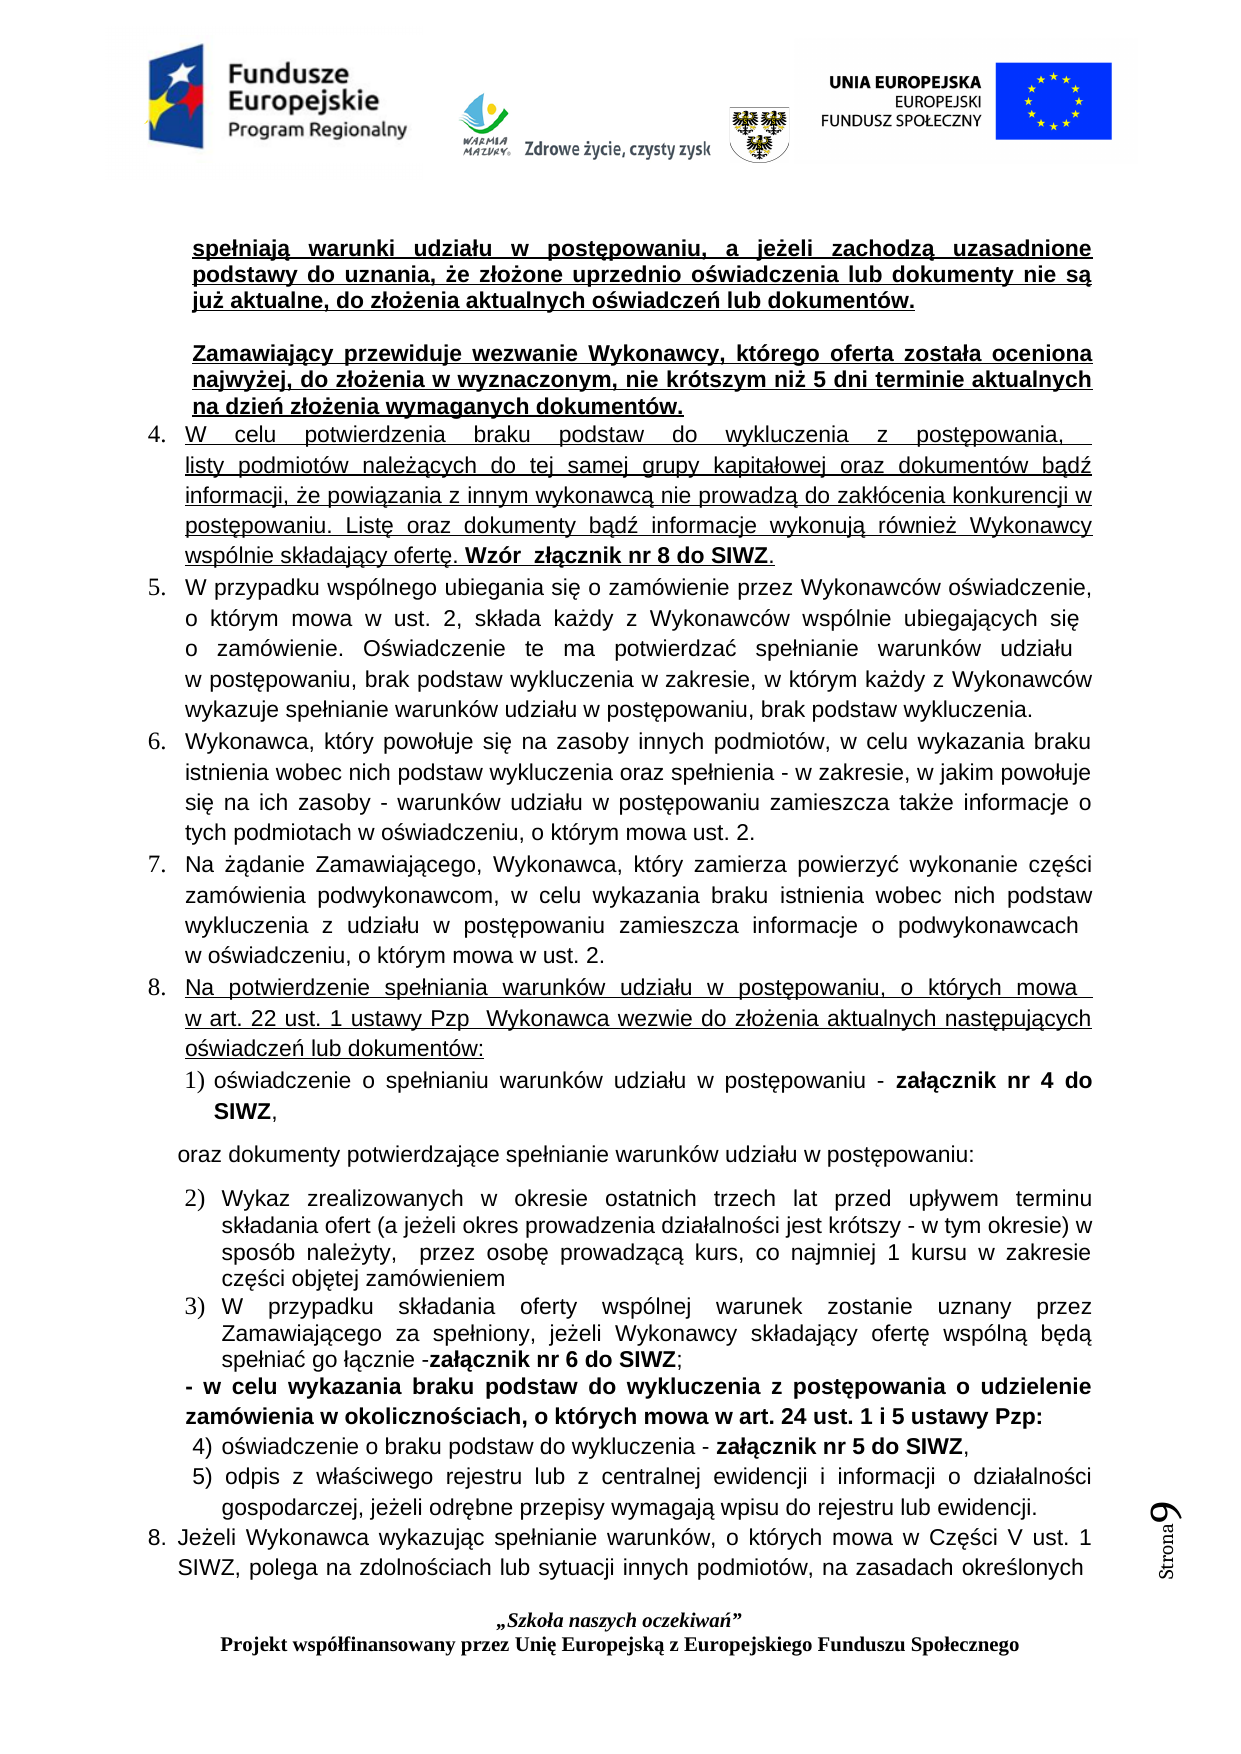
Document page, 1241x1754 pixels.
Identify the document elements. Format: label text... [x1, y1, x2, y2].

text oraz dokumenty potwierdzające spełnianie warunków udziału w postępowaniu: [148, 1141, 1093, 1167]
picture [105, 26, 433, 180]
list Wykonawca, który powołuje się na zasoby innych podmiotów, w celu wykazania braku istnienia wobec nich podstaw wykluczenia oraz spełnienia - w zakresie, w jakim powołuje się na ich zasoby - warunków udziału w postępowaniu zamieszcza także informacje o tych podmiotach w oświadczeniu, o którym mowa ust. 2. [148, 726, 1093, 845]
list oświadczenie o spełnianiu warunków udziału w postępowaniu - załącznik nr 4 do SIWZ, [184, 1065, 1093, 1124]
list W celu potwierdzenia braku podstaw do wykluczenia z postępowania, listy podmiotów należących do tej samej grupy kapitałowej oraz dokumentów bądź informacji, że powiązania z innym wykonawcą nie prowadzą do zakłócenia konkurencji w postępowaniu. Listę oraz dokumenty bądź informacje wykonują również Wykonawcy wspólnie składający ofertę. Wzór złącznik nr 8 do SIWZ. [148, 419, 1093, 569]
list Na żądanie Zamawiającego, Wykonawca, który zamierza powierzyć wykonanie części zamówienia podwykonawcom, w celu wykazania braku istnienia wobec nich podstaw wykluczenia z udziału w postępowaniu zamieszcza informacje o podwykonawcach w oświadczeniu, o którym mowa w ust. 2. [148, 849, 1093, 968]
picture [794, 38, 1138, 164]
text Zamawiający przewiduje wezwanie Wykonawcy, którego oferta została oceniona najwyżej, do złożenia w wyznaczonym, nie krótszym niż 5 dni terminie aktualnych na dzień złożenia wymaganych dokumentów. [192, 390, 1093, 419]
picture [729, 107, 790, 163]
list Na potwierdzenie spełniania warunków udziału w postępowaniu, o których mowa w art. 22 ust. 1 ustawy Pzp Wykonawca wezwie do złożenia aktualnych następujących oświadczeń lub dokumentów: [148, 972, 1093, 1062]
picture [443, 89, 725, 163]
text 5) odpis z właściwego rejestru lub z centralnej ewidencji i informacji o działalności gospodarczej, jeżeli odrębne przepisy wymagają wpisu do rejestru lub ewidencji. [192, 1463, 1093, 1520]
text Zamawiający przewiduje wezwanie Wykonawcy, którego oferta została oceniona najwyżej, do złożenia w wyznaczonym, nie krótszym niż 5 dni terminie aktualnych na dzień złożenia wymaganych dokumentów. [192, 340, 1093, 363]
text - w celu wykazania braku podstaw do wykluczenia z postępowania o udzielenie zamówienia w okolicznościach, o których mowa w art. 24 ust. 1 i 5 ustawy Pzp: [185, 1373, 1092, 1429]
list Wykaz zrealizowanych w okresie ostatnich trzech lat przed upływem terminu składania ofert (a jeżeli okres prowadzenia działalności jest krótszy - w tym okresie) w sposób należyty, przez osobę prowadzącą kurs, co najmniej 1 kursu w zakresie części objętej zamówieniem [184, 1183, 1093, 1291]
text Zamawiający przewiduje wezwanie Wykonawcy, którego oferta została oceniona najwyżej, do złożenia w wyznaczonym, nie krótszym niż 5 dni terminie aktualnych na dzień złożenia wymaganych dokumentów. [192, 364, 1093, 389]
text 4) oświadczenie o braku podstaw do wykluczenia - załącznik nr 5 do SIWZ, [192, 1433, 1093, 1459]
list W przypadku wspólnego ubiegania się o zamówienie przez Wykonawców oświadczenie, o którym mowa w ust. 2, składa każdy z Wykonawców wspólnie ubiegających się o zamówienie. Oświadczenie te ma potwierdzać spełnianie warunków udziału w postępowaniu, brak podstaw wykluczenia w zakresie, w którym każdy z Wykonawców wykazuje spełnianie warunków udziału w postępowaniu, brak podstaw wykluczenia. [148, 572, 1093, 722]
list W przypadku składania oferty wspólnej warunek zostanie uznany przez Zamawiającego za spełniony, jeżeli Wykonawcy składający ofertę wspólną będą spełniać go łącznie -załącznik nr 6 do SIWZ; [184, 1291, 1093, 1373]
